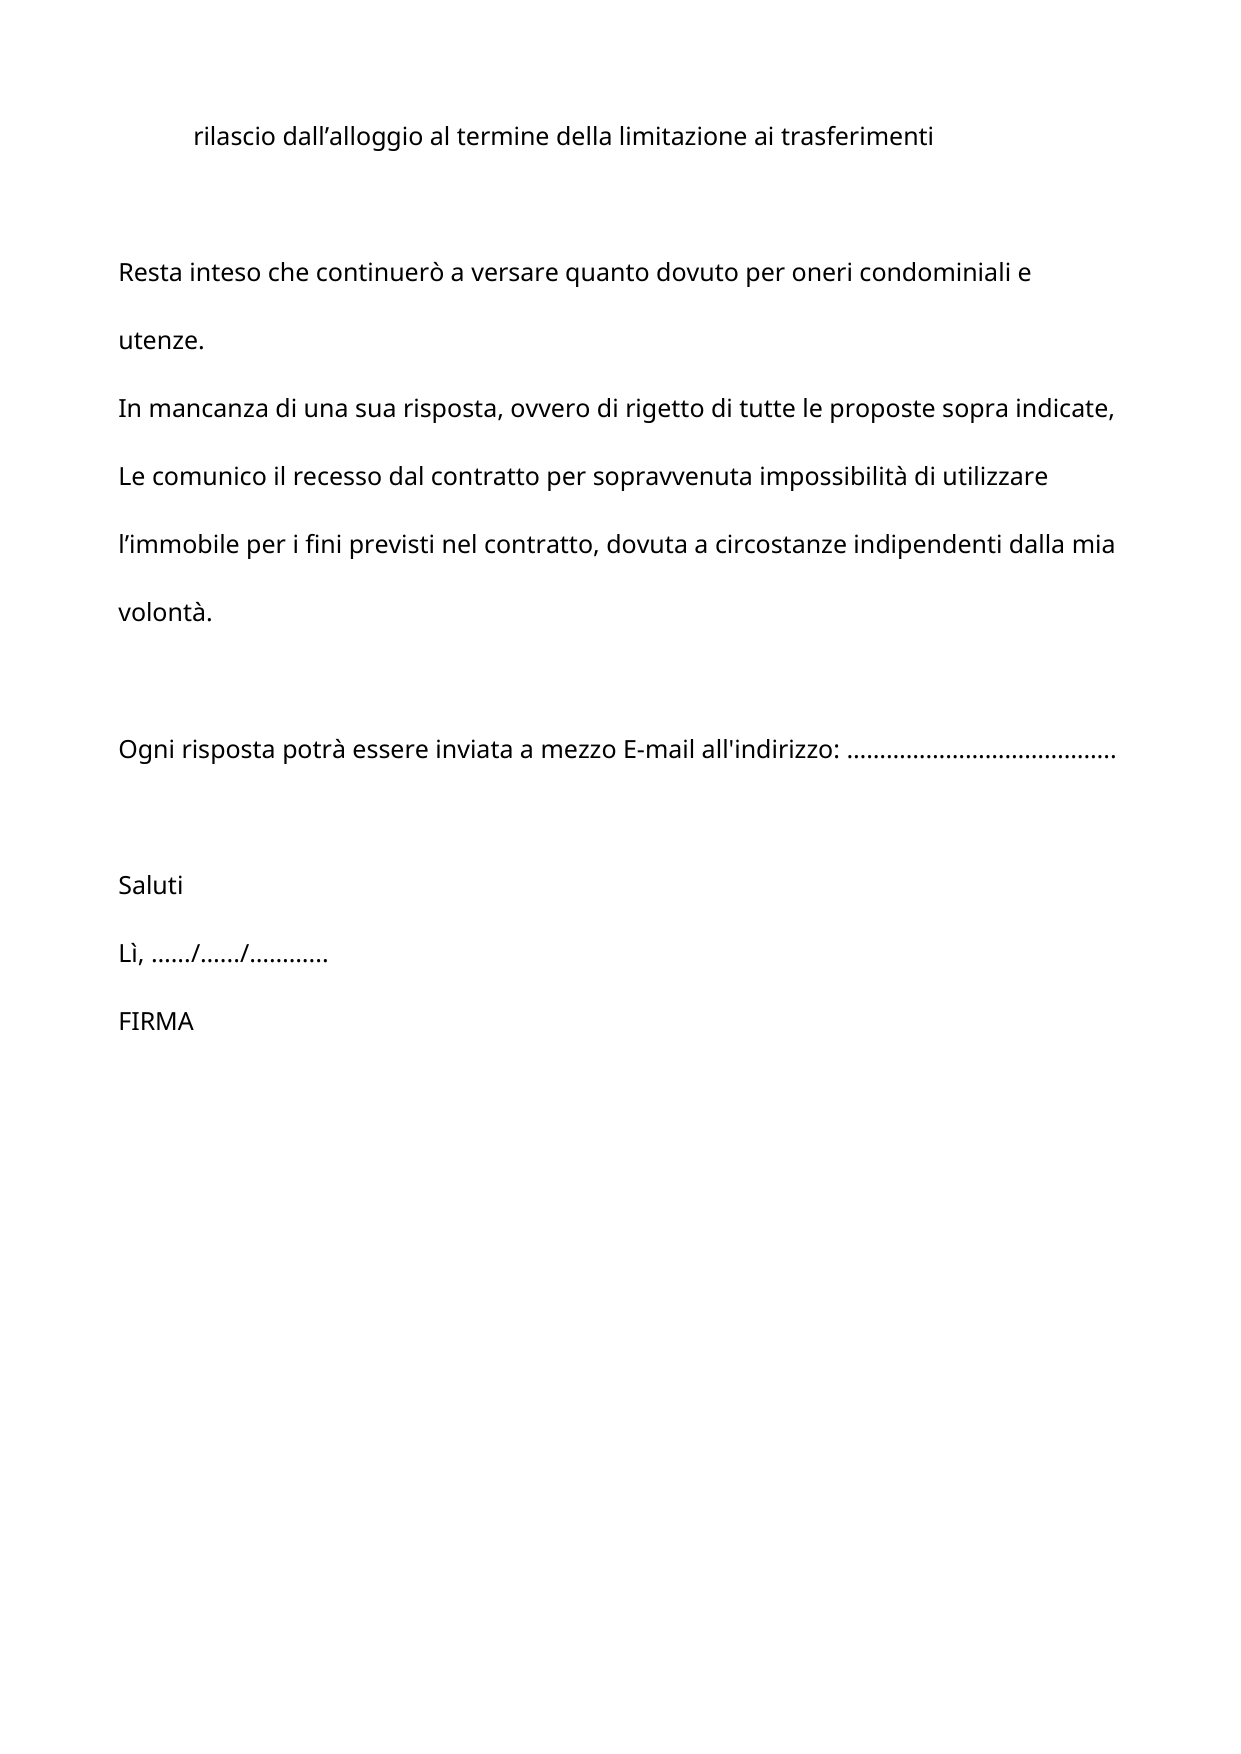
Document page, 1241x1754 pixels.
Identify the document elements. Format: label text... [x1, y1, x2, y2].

text Resta inteso che continuerò a versare quanto dovuto per oneri condominiali e utenze. [118, 254, 1122, 357]
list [156, 118, 1122, 152]
text Saluti [118, 867, 1122, 902]
text In mancanza di una sua risposta, ovvero di rigetto di tutte le proposte sopra indicate, Le comunico il recesso dal contratto per sopravvenuta impossibilità di utilizzare l’immobile per i fini previsti nel contratto, dovuta a circostanze indipendenti dalla mia volontà. [118, 391, 1122, 629]
text FIRMA [118, 1004, 1122, 1038]
text Ogni risposta potrà essere inviata a mezzo E-mail all'indirizzo: ………………………………….. [118, 731, 1122, 765]
text Lì, ….../….../………... [118, 936, 1122, 970]
